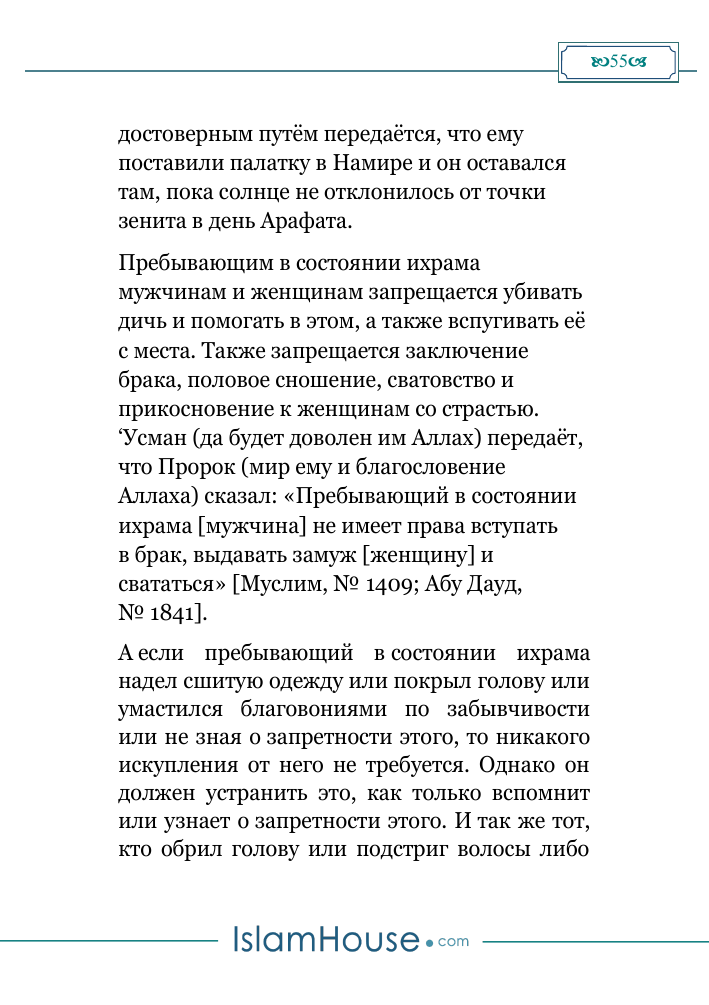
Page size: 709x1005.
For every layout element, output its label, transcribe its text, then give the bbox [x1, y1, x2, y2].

text Пребывающим в состоянии ихрама мужчинам и женщинам запрещается убивать дичь и помогать в этом, а также вспугивать её с места. Также запрещается заключение брака, половое сношение, сватовство и прикосновение к женщинам со страстью. ‘Усман (да будет доволен им Аллах) передаёт, что Пророк (мир ему и благословение Аллаха) сказал: «Пребывающий в состоянии ихрама [мужчина] не имеет права вступать в брак, выдавать замуж [женщину] и свататься» [Муслим, № 1409; Абу Дауд, № 1841]. [118, 247, 591, 626]
picture [226, 921, 709, 958]
picture [0, 920, 219, 957]
